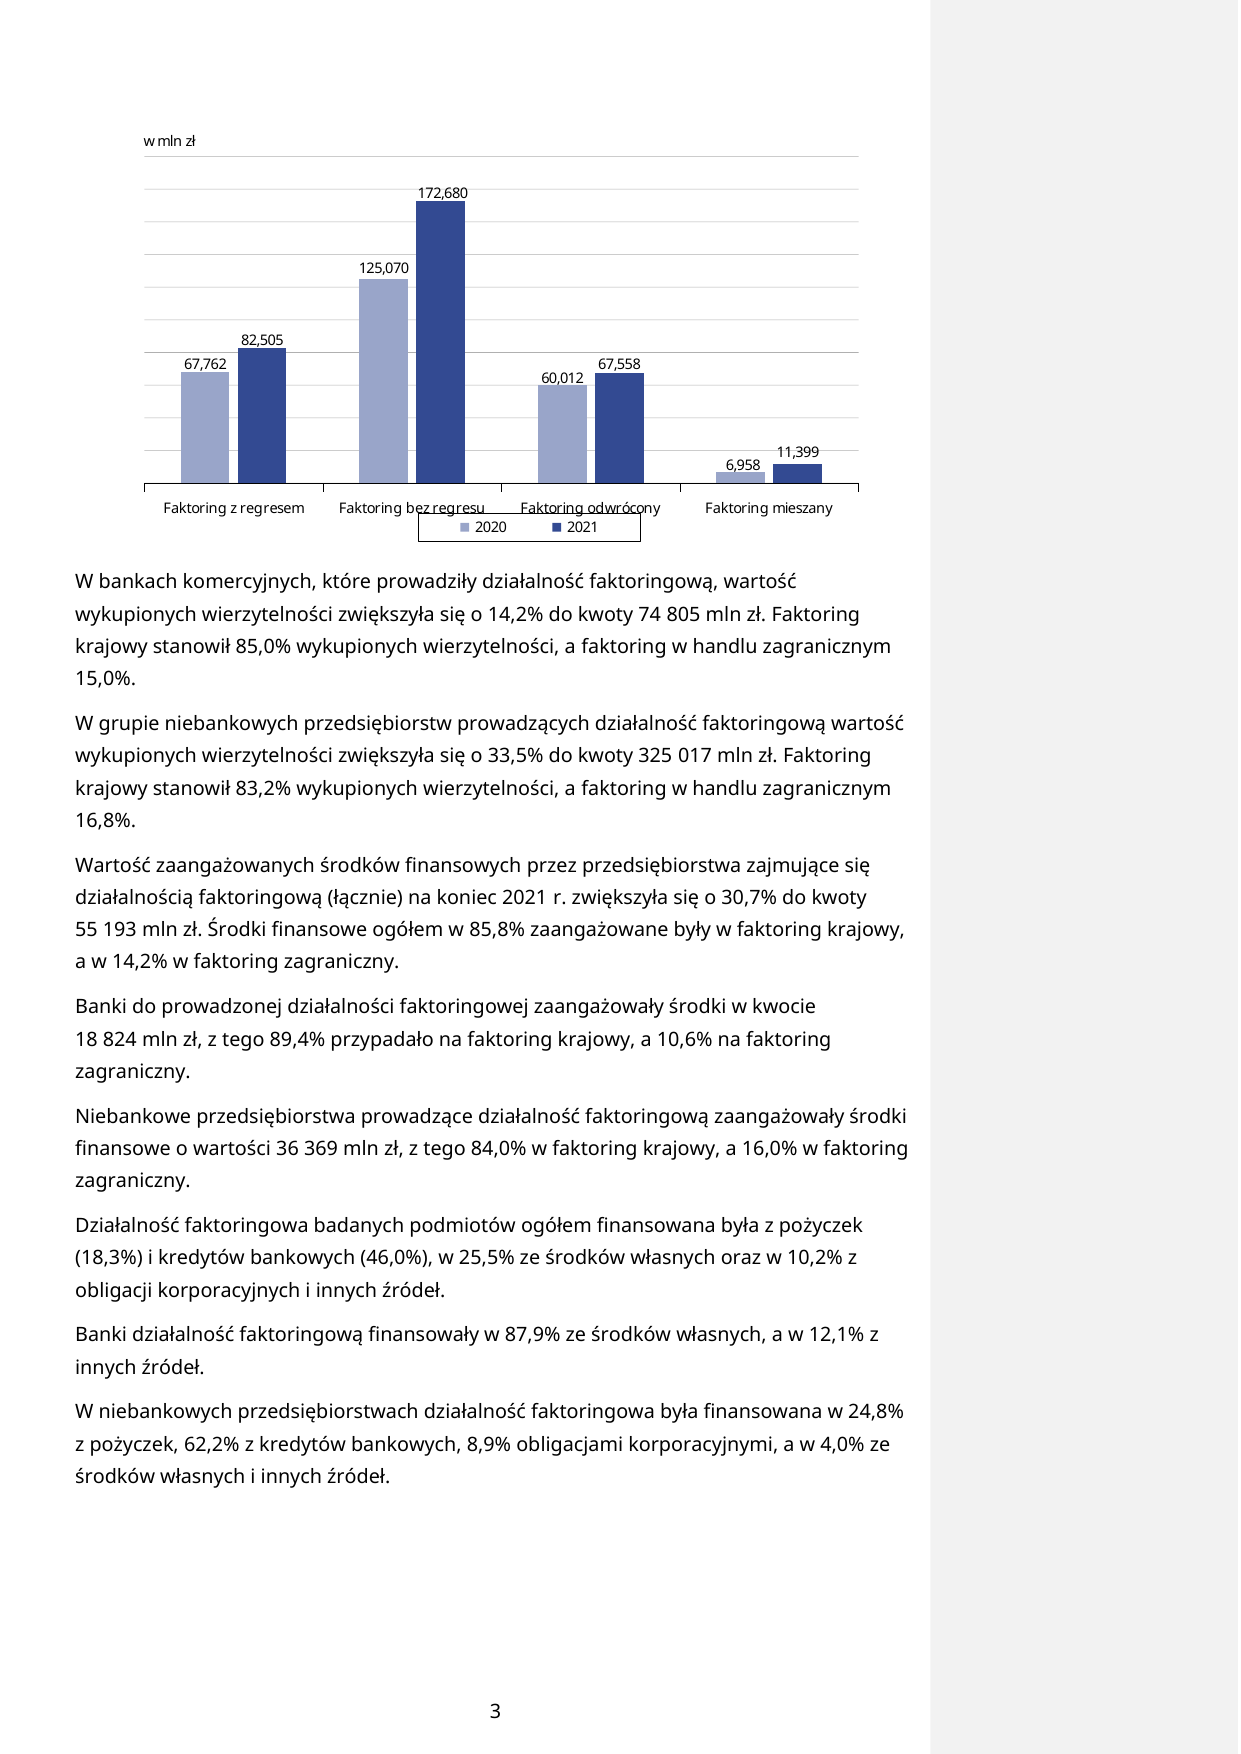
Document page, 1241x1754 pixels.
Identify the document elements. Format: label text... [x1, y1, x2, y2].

text W niebankowych przedsiębiorstwach działalność faktoringowa była finansowana w 24,8% z pożyczek, 62,2% z kredytów bankowych, 8,9% obligacjami korporacyjnymi, a w 4,0% ze środków własnych i innych źródeł. [75, 1398, 915, 1489]
text Banki działalność faktoringową finansowały w 87,9% ze środków własnych, a w 12,1% z innych źródeł. [75, 1321, 915, 1380]
text W bankach komercyjnych, które prowadziły działalność faktoringową, wartość wykupionych wierzytelności zwiększyła się o 14,2% do kwoty 74 805 mln zł. Faktoring krajowy stanowił 85,0% wykupionych wierzytelności, a faktoring w handlu zagranicznym 15,0%. [75, 568, 915, 691]
text Niebankowe przedsiębiorstwa prowadzące działalność faktoringową zaangażowały środki finansowe o wartości 36 369 mln zł, z tego 84,0% w faktoring krajowy, a 16,0% w faktoring zagraniczny. [75, 1102, 915, 1193]
text Wartość zaangażowanych środków finansowych przez przedsiębiorstwa zajmujące się działalnością faktoringową (łącznie) na koniec 2021 r. zwiększyła się o 30,7% do kwoty 55 193 mln zł. Środki finansowe ogółem w 85,8% zaangażowane były w faktoring krajowy, a w 14,2% w faktoring zagraniczny. [75, 851, 915, 975]
text Działalność faktoringowa badanych podmiotów ogółem finansowana była z pożyczek (18,3%) i kredytów bankowych (46,0%), w 25,5% ze środków własnych oraz w 10,2% z obligacji korporacyjnych i innych źródeł. [75, 1211, 915, 1303]
text Banki do prowadzonej działalności faktoringowej zaangażowały środki w kwocie 18 824 mln zł, z tego 89,4% przypadało na faktoring krajowy, a 10,6% na faktoring zagraniczny. [75, 993, 915, 1084]
text W grupie niebankowych przedsiębiorstw prowadzących działalność faktoringową wartość wykupionych wierzytelności zwiększyła się o 33,5% do kwoty 325 017 mln zł. Faktoring krajowy stanowił 83,2% wykupionych wierzytelności, a faktoring w handlu zagranicznym 16,8%. [75, 709, 915, 833]
